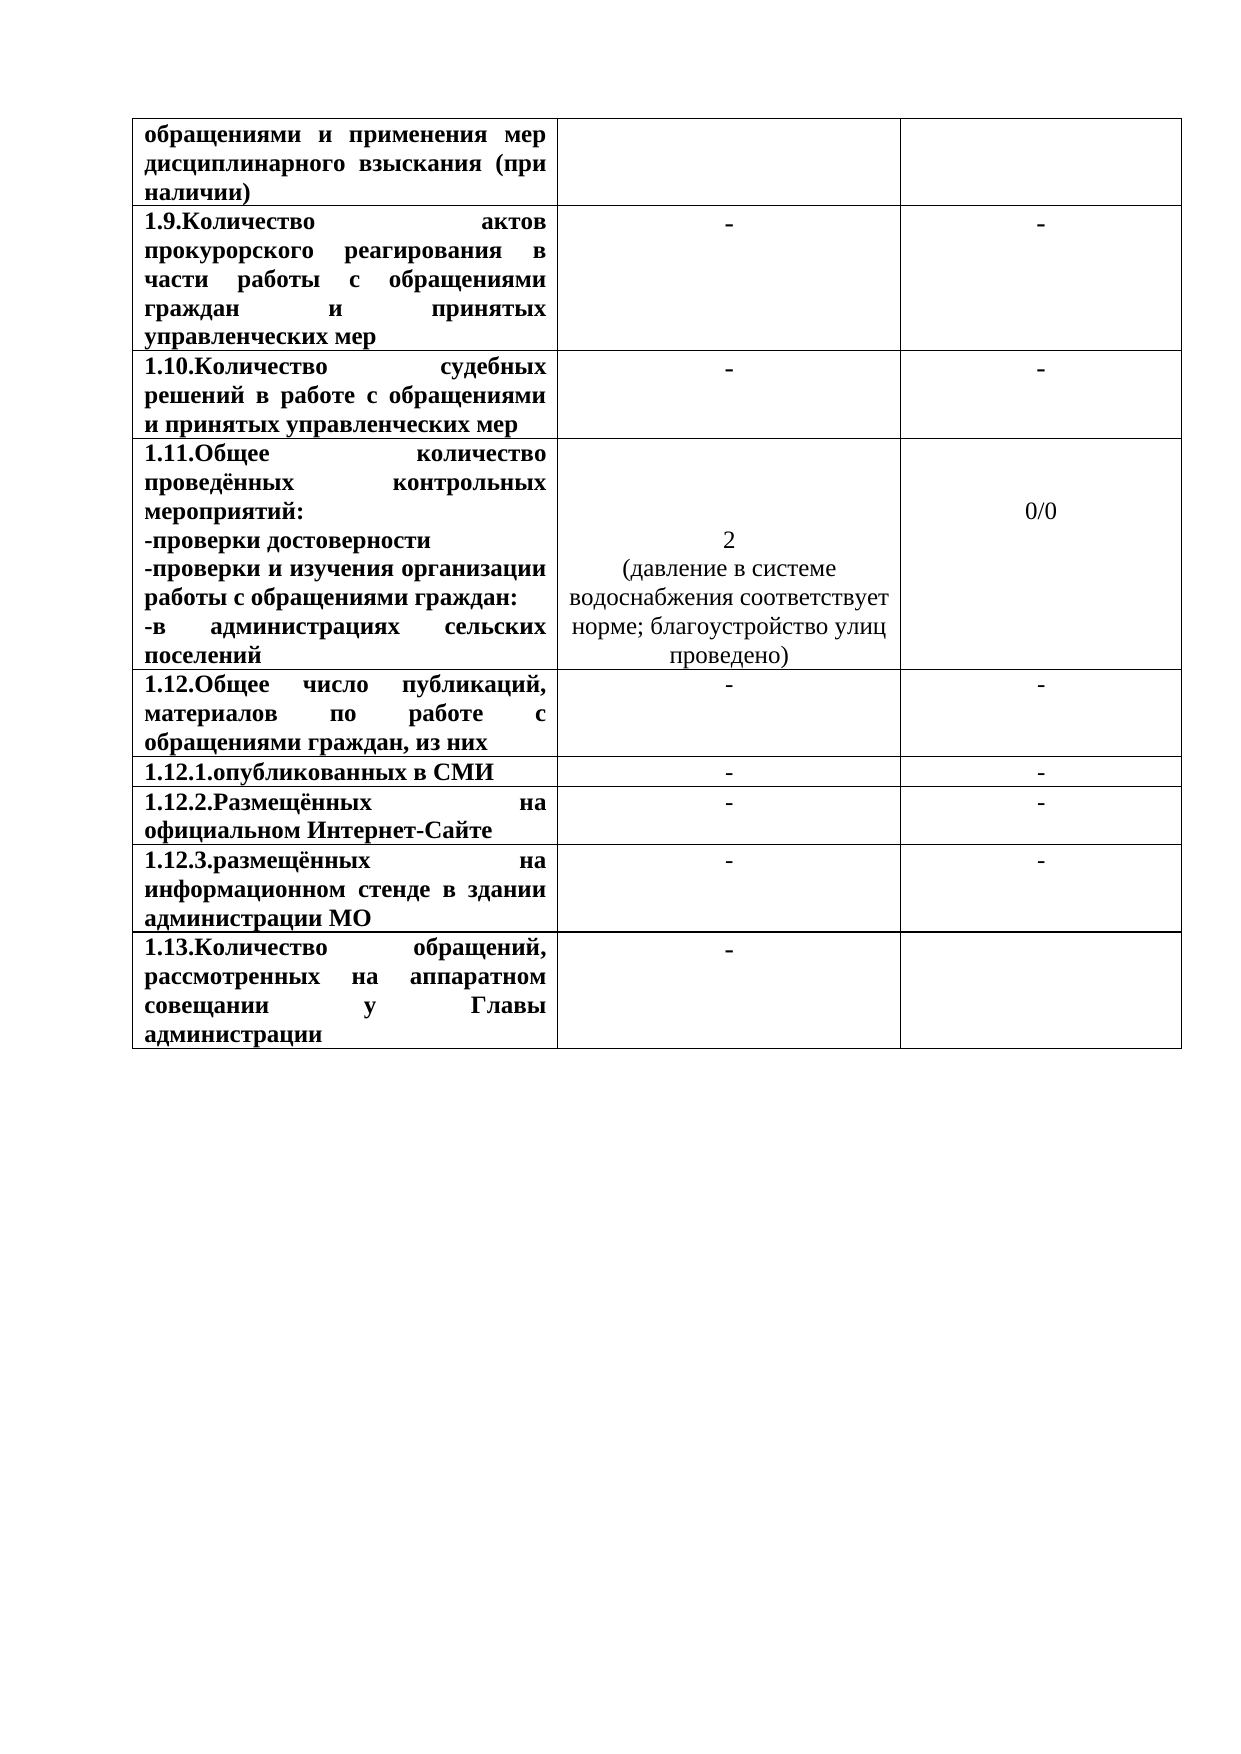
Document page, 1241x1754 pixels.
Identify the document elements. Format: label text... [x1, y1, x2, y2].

table_cell 1.10.Количество судебных решений в работе с обращениями и принятых управленческих мер [133, 351, 557, 437]
table_cell - [558, 670, 900, 756]
table_cell - [901, 670, 1181, 756]
table_cell - [558, 119, 900, 205]
table_cell 1.9.Количество актов прокурорского реагирования в части работы с обращениями граждан и принятых управленческих мер [133, 206, 557, 350]
table_cell - [901, 206, 1181, 350]
table_cell - [558, 787, 900, 844]
table_cell - [558, 351, 900, 437]
table_cell - [558, 933, 900, 1047]
table_cell - [901, 351, 1181, 437]
table_cell 1.12.1.опубликованных в СМИ [133, 757, 557, 786]
table_cell - [901, 787, 1181, 844]
table_cell - [901, 757, 1181, 786]
table_cell 1.12.2.Размещённых на официальном Интернет-Сайте [133, 787, 557, 844]
table_cell - [558, 206, 900, 350]
table_cell 0/0 [901, 439, 1181, 668]
table_cell 1.11.Общее количество проведённых контрольных мероприятий: -проверки достоверности -проверки и изучения организации работы с обращениями граждан: -в администрациях сельских поселений [133, 439, 557, 668]
table_cell - [901, 119, 1181, 205]
table_cell - [558, 845, 900, 931]
table_cell - [558, 757, 900, 786]
table_cell [901, 933, 1181, 1047]
table_cell 2 (давление в системе водоснабжения соответствует норме; благоустройство улиц проведено) [558, 439, 900, 668]
table_cell 1.13.Количество обращений, рассмотренных на аппаратном совещании у Главы администрации [133, 933, 557, 1047]
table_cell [133, 119, 557, 205]
table_cell - [901, 845, 1181, 931]
table_cell 1.12.3.размещённых на информационном стенде в здании администрации МО [133, 845, 557, 931]
table_cell 1.12.Общее число публикаций, материалов по работе с обращениями граждан, из них [133, 670, 557, 756]
